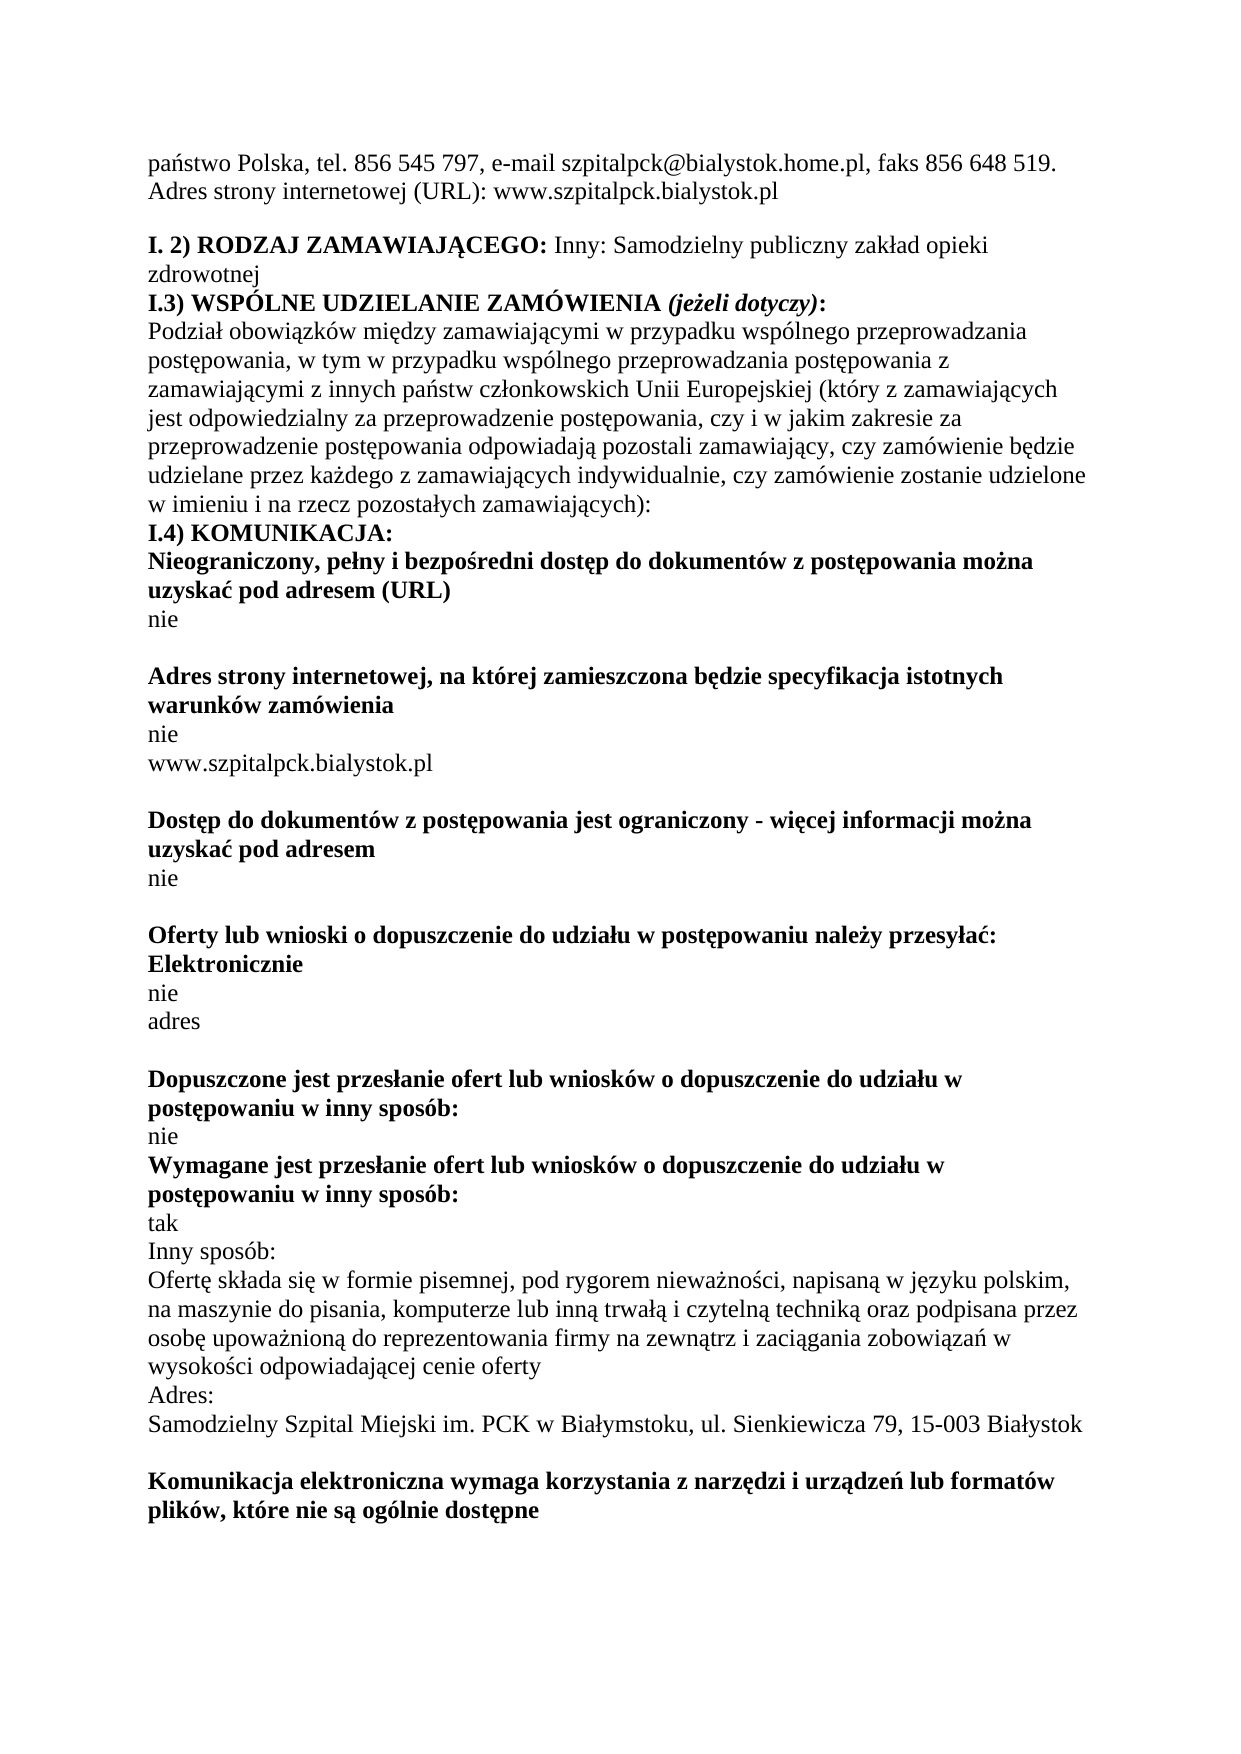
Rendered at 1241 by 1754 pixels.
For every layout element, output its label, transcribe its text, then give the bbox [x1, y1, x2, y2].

text Dostęp do dokumentów z postępowania jest ograniczony - więcej informacji można uzyskać pod adresem [148, 776, 1093, 863]
text Adres strony internetowej, na której zamieszczona będzie specyfikacja istotnych warunków zamówienia [148, 633, 1093, 719]
text Dopuszczone jest przesłanie ofert lub wniosków o dopuszczenie do udziału w postępowaniu w inny sposób: nie Wymagane jest przesłanie ofert lub wniosków o dopuszczenie do udziału w postępowaniu w inny sposób: tak Inny sposób: Ofertę składa się w formie pisemnej, pod rygorem nieważności, napisaną w języku polskim, na maszynie do pisania, komputerze lub inną trwałą i czytelną techniką oraz podpisana przez osobę upoważnioną do reprezentowania firmy na zewnątrz i zaciągania zobowiązań w wysokości odpowiadającej cenie oferty Adres: Samodzielny Szpital Miejski im. PCK w Białymstoku, ul. Sienkiewicza 79, 15-003 Białystok [148, 1064, 1093, 1438]
text Podział obowiązków między zamawiającymi w przypadku wspólnego przeprowadzania postępowania, w tym w przypadku wspólnego przeprowadzania postępowania z zamawiającymi z innych państw członkowskich Unii Europejskiej (który z zamawiających jest odpowiedzialny za przeprowadzenie postępowania, czy i w jakim zakresie za przeprowadzenie postępowania odpowiadają pozostali zamawiający, czy zamówienie będzie udzielane przez każdego z zamawiających indywidualnie, czy zamówienie zostanie udzielone w imieniu i na rzecz pozostałych zamawiających): [148, 316, 1093, 518]
text nie [148, 863, 1093, 891]
text nie www.szpitalpck.bialystok.pl [148, 719, 1093, 776]
text I.4) KOMUNIKACJA: Nieograniczony, pełny i bezpośredni dostęp do dokumentów z postępowania można uzyskać pod adresem (URL) [148, 518, 1093, 604]
text I.3) WSPÓLNE UDZIELANIE ZAMÓWIENIA (jeżeli dotyczy): [148, 288, 1093, 316]
text Oferty lub wnioski o dopuszczenie do udziału w postępowaniu należy przesyłać: Elektronicznie [148, 891, 1093, 978]
text I. 2) RODZAJ ZAMAWIAJĄCEGO: Inny: Samodzielny publiczny zakład opieki zdrowotnej [148, 230, 1093, 288]
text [148, 148, 1093, 205]
text Komunikacja elektroniczna wymaga korzystania z narzędzi i urządzeń lub formatów plików, które nie są ogólnie dostępne [148, 1438, 1093, 1524]
text nie adres [148, 978, 1093, 1035]
text nie [148, 604, 1093, 633]
